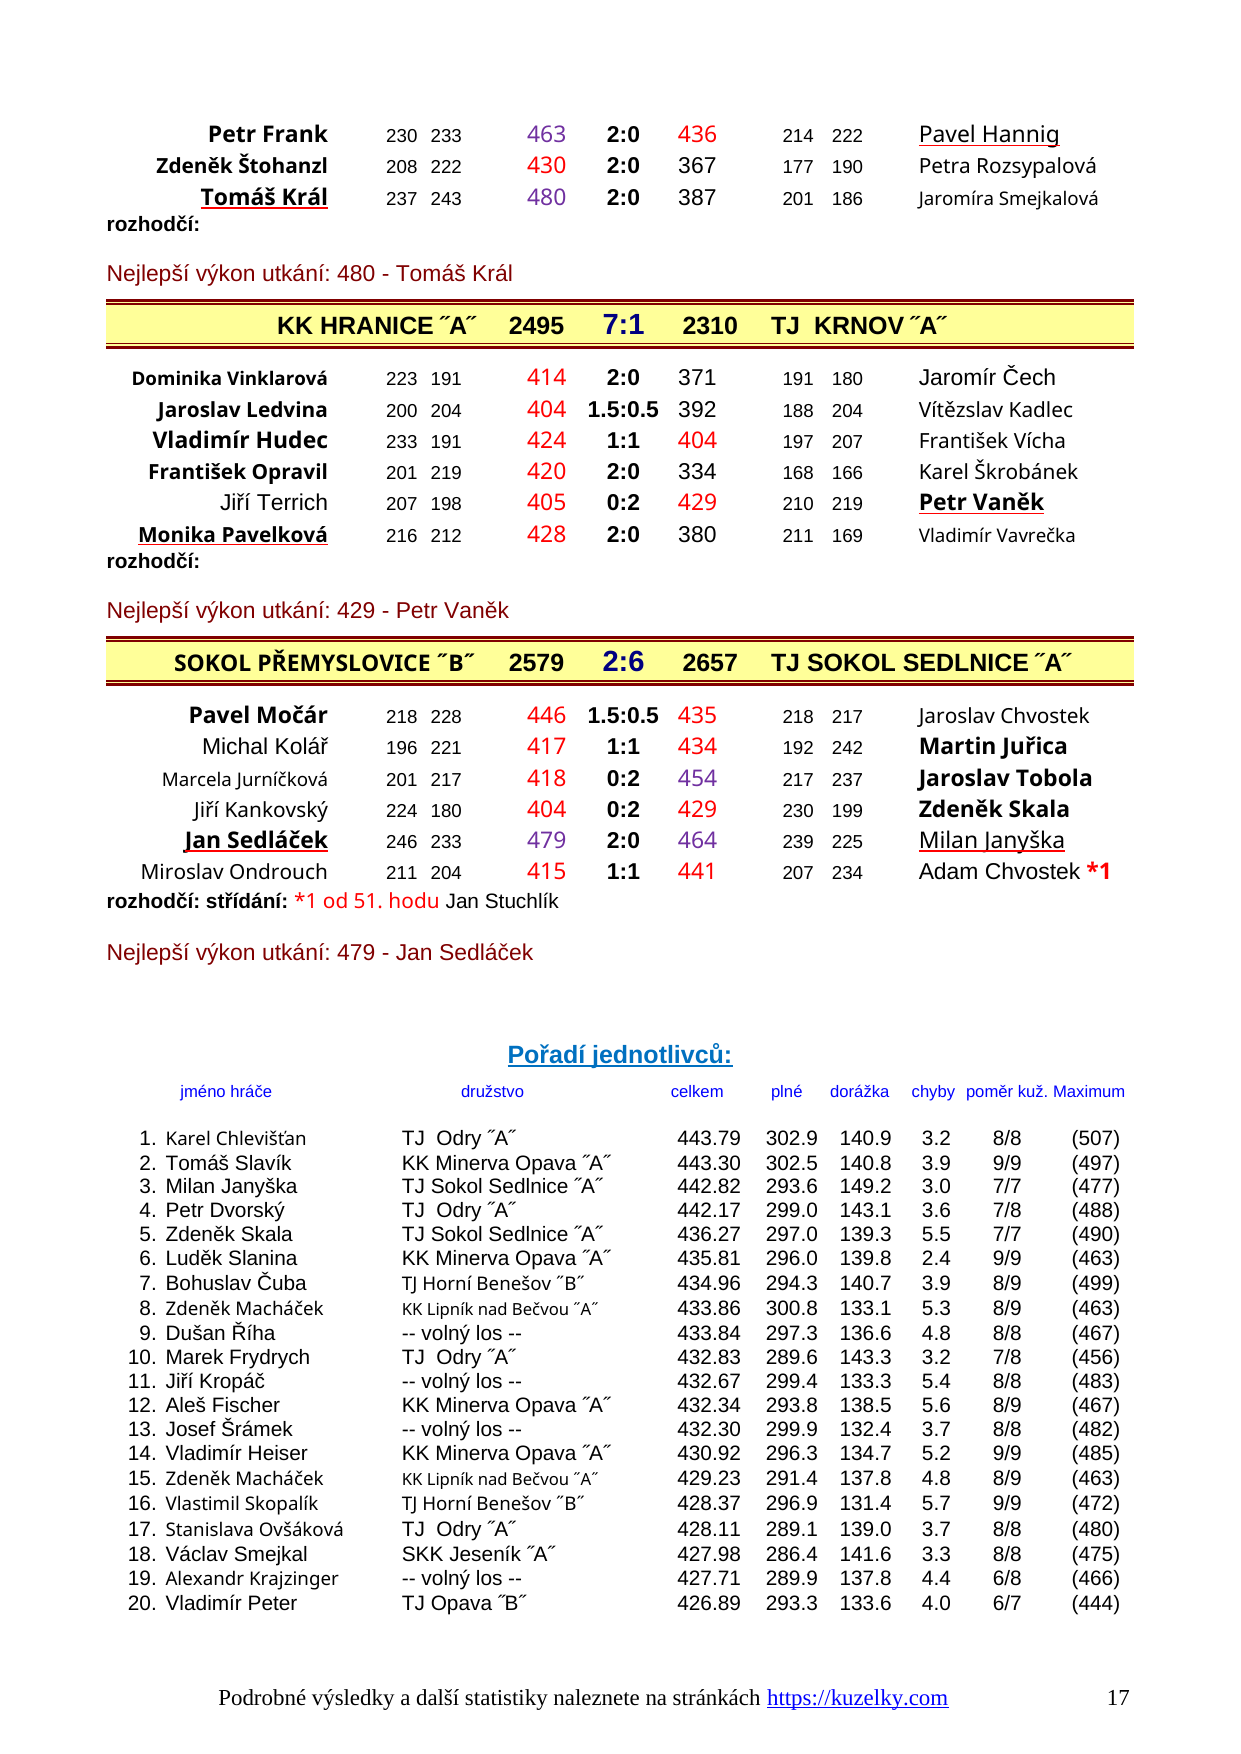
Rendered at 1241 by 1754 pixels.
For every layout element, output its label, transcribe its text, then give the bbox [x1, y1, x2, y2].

text Jan Sedláček 246 233 479 2:0 464 239 225 Milan Janyška [106, 824, 1134, 855]
text rozhodčí: střídání: *1 od 51. hodu Jan Stuchlík [106, 886, 1134, 915]
text 7. Bohuslav Čuba TJ Horní Benešov ˝B˝ 434.96 294.3 140.7 3.9 8/9 (499) [106, 1270, 1134, 1296]
text 9. Dušan Říha -- volný los -- 433.84 297.3 136.6 4.8 8/8 (467) [106, 1321, 1134, 1345]
text 8. Zdeněk Macháček KK Lipník nad Bečvou ˝A˝ 433.86 300.8 133.1 5.3 8/9 (463) [106, 1296, 1134, 1321]
text Marcela Jurníčková 201 217 418 0:2 454 217 237 Jaroslav Tobola [106, 761, 1134, 793]
text František Opravil 201 219 420 2:0 334 168 166 Karel Škrobánek [106, 455, 1134, 486]
text 16. Vlastimil Skopalík TJ Horní Benešov ˝B˝ 428.37 296.9 131.4 5.7 9/9 (472) [106, 1491, 1134, 1516]
text 10. Marek Frydrych TJ Odry ˝A˝ 432.83 289.6 143.3 3.2 7/8 (456) [106, 1345, 1134, 1369]
text 11. Jiří Kropáč -- volný los -- 432.67 299.4 133.3 5.4 8/8 (483) [106, 1369, 1134, 1393]
text 12. Aleš Fischer KK Minerva Opava ˝A˝ 432.34 293.8 138.5 5.6 8/9 (467) [106, 1393, 1134, 1417]
text Sokol Přemyslovice ˝B˝ 2579 2:6 2657 TJ Sokol Sedlnice ˝A˝ [106, 642, 1134, 680]
text KK Hranice ˝A˝ 2495 7:1 2310 TJ Krnov ˝A˝ [106, 305, 1134, 343]
text 5. Zdeněk Skala TJ Sokol Sedlnice ˝A˝ 436.27 297.0 139.3 5.5 7/7 (490) [106, 1222, 1134, 1246]
text Michal Kolář 196 221 417 1:1 434 192 242 Martin Juřica [106, 730, 1134, 761]
text Tomáš Král 237 243 480 2:0 387 201 186 Jaromíra Smejkalová [106, 181, 1134, 212]
text 20. Vladimír Peter TJ Opava ˝B˝ 426.89 293.3 133.6 4.0 6/7 (444) [106, 1591, 1134, 1615]
text Pavel Močár 218 228 446 1.5:0.5 435 218 217 Jaroslav Chvostek [106, 699, 1134, 730]
text Jiří Terrich 207 198 405 0:2 429 210 219 Petr Vaněk [106, 486, 1134, 518]
text Nejlepší výkon utkání: 429 - Petr Vaněk [106, 597, 1134, 623]
text Zdeněk Štohanzl 208 222 430 2:0 367 177 190 Petra Rozsypalová [106, 149, 1134, 181]
text rozhodčí: [106, 212, 1134, 236]
text 3. Milan Janyška TJ Sokol Sedlnice ˝A˝ 442.82 293.6 149.2 3.0 7/7 (477) [106, 1174, 1134, 1198]
text Monika Pavelková 216 212 428 2:0 380 211 169 Vladimír Vavrečka [106, 518, 1134, 549]
text 2. Tomáš Slavík KK Minerva Opava ˝A˝ 443.30 302.5 140.8 3.9 9/9 (497) [106, 1150, 1134, 1174]
text Nejlepší výkon utkání: 479 - Jan Sedláček [106, 939, 1134, 965]
text 14. Vladimír Heiser KK Minerva Opava ˝A˝ 430.92 296.3 134.7 5.2 9/9 (485) [106, 1441, 1134, 1465]
text 15. Zdeněk Macháček KK Lipník nad Bečvou ˝A˝ 429.23 291.4 137.8 4.8 8/9 (463) [106, 1465, 1134, 1491]
text 17. Stanislava Ovšáková TJ Odry ˝A˝ 428.11 289.1 139.0 3.7 8/8 (480) [106, 1516, 1134, 1542]
text Vladimír Hudec 233 191 424 1:1 404 197 207 František Vícha [106, 424, 1134, 455]
text jméno hráče družstvo celkem plné dorážka chyby poměr kuž. Maximum [106, 1082, 1134, 1101]
text Pořadí jednotlivců: [94, 1041, 1145, 1069]
text Nejlepší výkon utkání: 480 - Tomáš Král [106, 260, 1134, 286]
text Jaroslav Ledvina 200 204 404 1.5:0.5 392 188 204 Vítězslav Kadlec [106, 393, 1134, 424]
text 6. Luděk Slanina KK Minerva Opava ˝A˝ 435.81 296.0 139.8 2.4 9/9 (463) [106, 1246, 1134, 1270]
text Dominika Vinklarová 223 191 414 2:0 371 191 180 Jaromír Čech [106, 361, 1134, 393]
text Miroslav Ondrouch 211 204 415 1:1 441 207 234 Adam Chvostek *1 [106, 855, 1134, 886]
text 13. Josef Šrámek -- volný los -- 432.30 299.9 132.4 3.7 8/8 (482) [106, 1417, 1134, 1441]
text 4. Petr Dvorský TJ Odry ˝A˝ 442.17 299.0 143.1 3.6 7/8 (488) [106, 1198, 1134, 1222]
text rozhodčí: [106, 549, 1134, 573]
text 18. Václav Smejkal SKK Jeseník ˝A˝ 427.98 286.4 141.6 3.3 8/8 (475) [106, 1542, 1134, 1566]
text 1. Karel Chlevišťan TJ Odry ˝A˝ 443.79 302.9 140.9 3.2 8/8 (507) [106, 1125, 1134, 1150]
text Jiří Kankovský 224 180 404 0:2 429 230 199 Zdeněk Skala [106, 793, 1134, 824]
text 19. Alexandr Krajzinger -- volný los -- 427.71 289.9 137.8 4.4 6/8 (466) [106, 1566, 1134, 1591]
text Petr Frank 230 233 463 2:0 436 214 222 Pavel Hannig [106, 118, 1134, 149]
